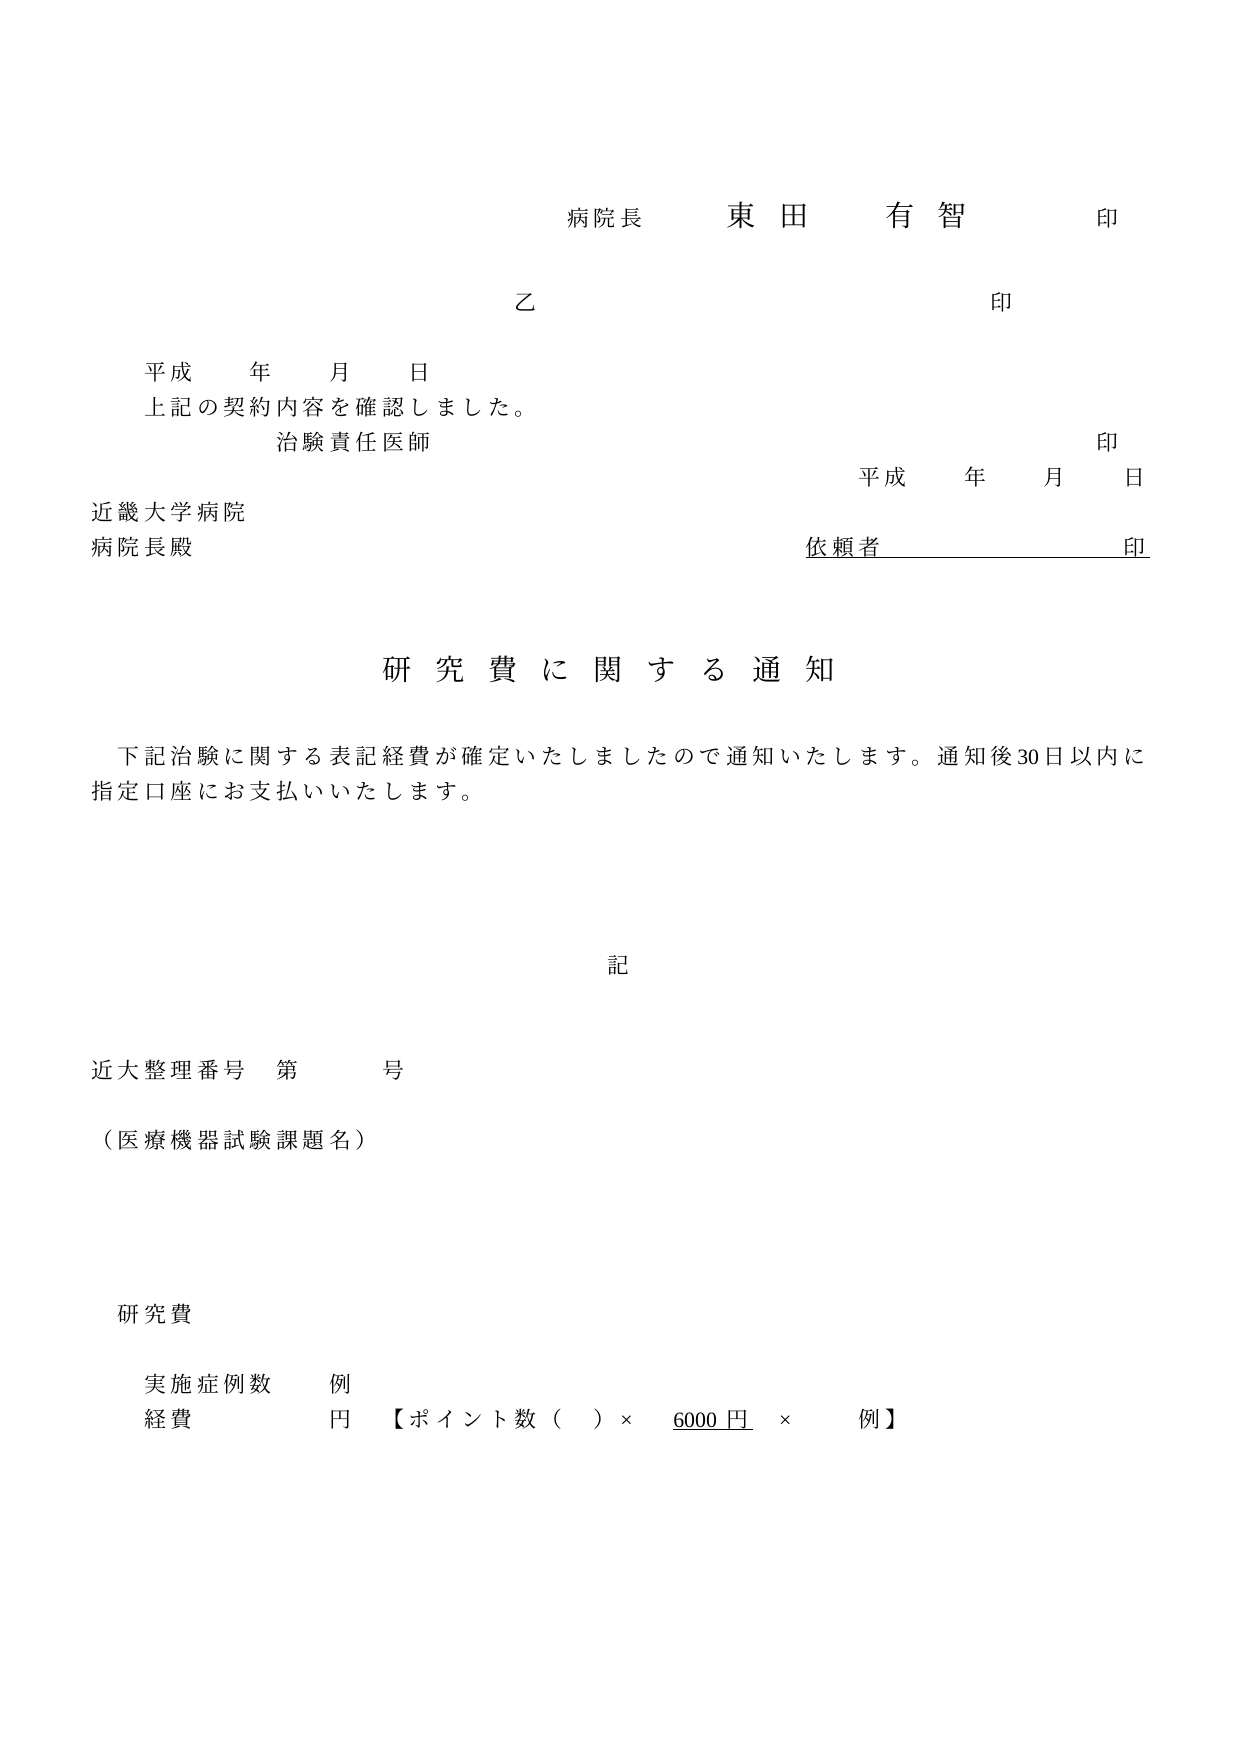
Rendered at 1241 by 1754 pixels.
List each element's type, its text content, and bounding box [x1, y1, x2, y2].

text 上記の契約内容を確認しました。 [91, 388, 1149, 423]
text 経費 円 【ポイント数（ ）× 6000円 × 例】 [91, 1400, 1149, 1435]
text 病院長殿 依頼者 印 [91, 528, 1149, 563]
text （医療機器試験課題名） [91, 1121, 1149, 1156]
text 実施症例数 例 [91, 1366, 1149, 1400]
text 下記治験に関する表記経費が確定いたしましたので通知いたします。通知後30日以内に指定口座にお支払いいたします。 [91, 737, 1149, 807]
text 治験責任医師 印 [91, 423, 1149, 458]
text 研究費 [91, 1296, 1149, 1331]
text 近大整理番号 第 号 [91, 1051, 1149, 1086]
text 平成 年 月 日 [91, 458, 1149, 493]
text 乙 印 [512, 284, 1149, 319]
text 平成 年 月 日 [91, 353, 1149, 388]
text 記 [91, 947, 1149, 982]
text 病院長 東田 有智 印 [512, 179, 1149, 249]
text 研究費に関する通知 [91, 633, 1149, 702]
text 近畿大学病院 [91, 493, 1149, 528]
